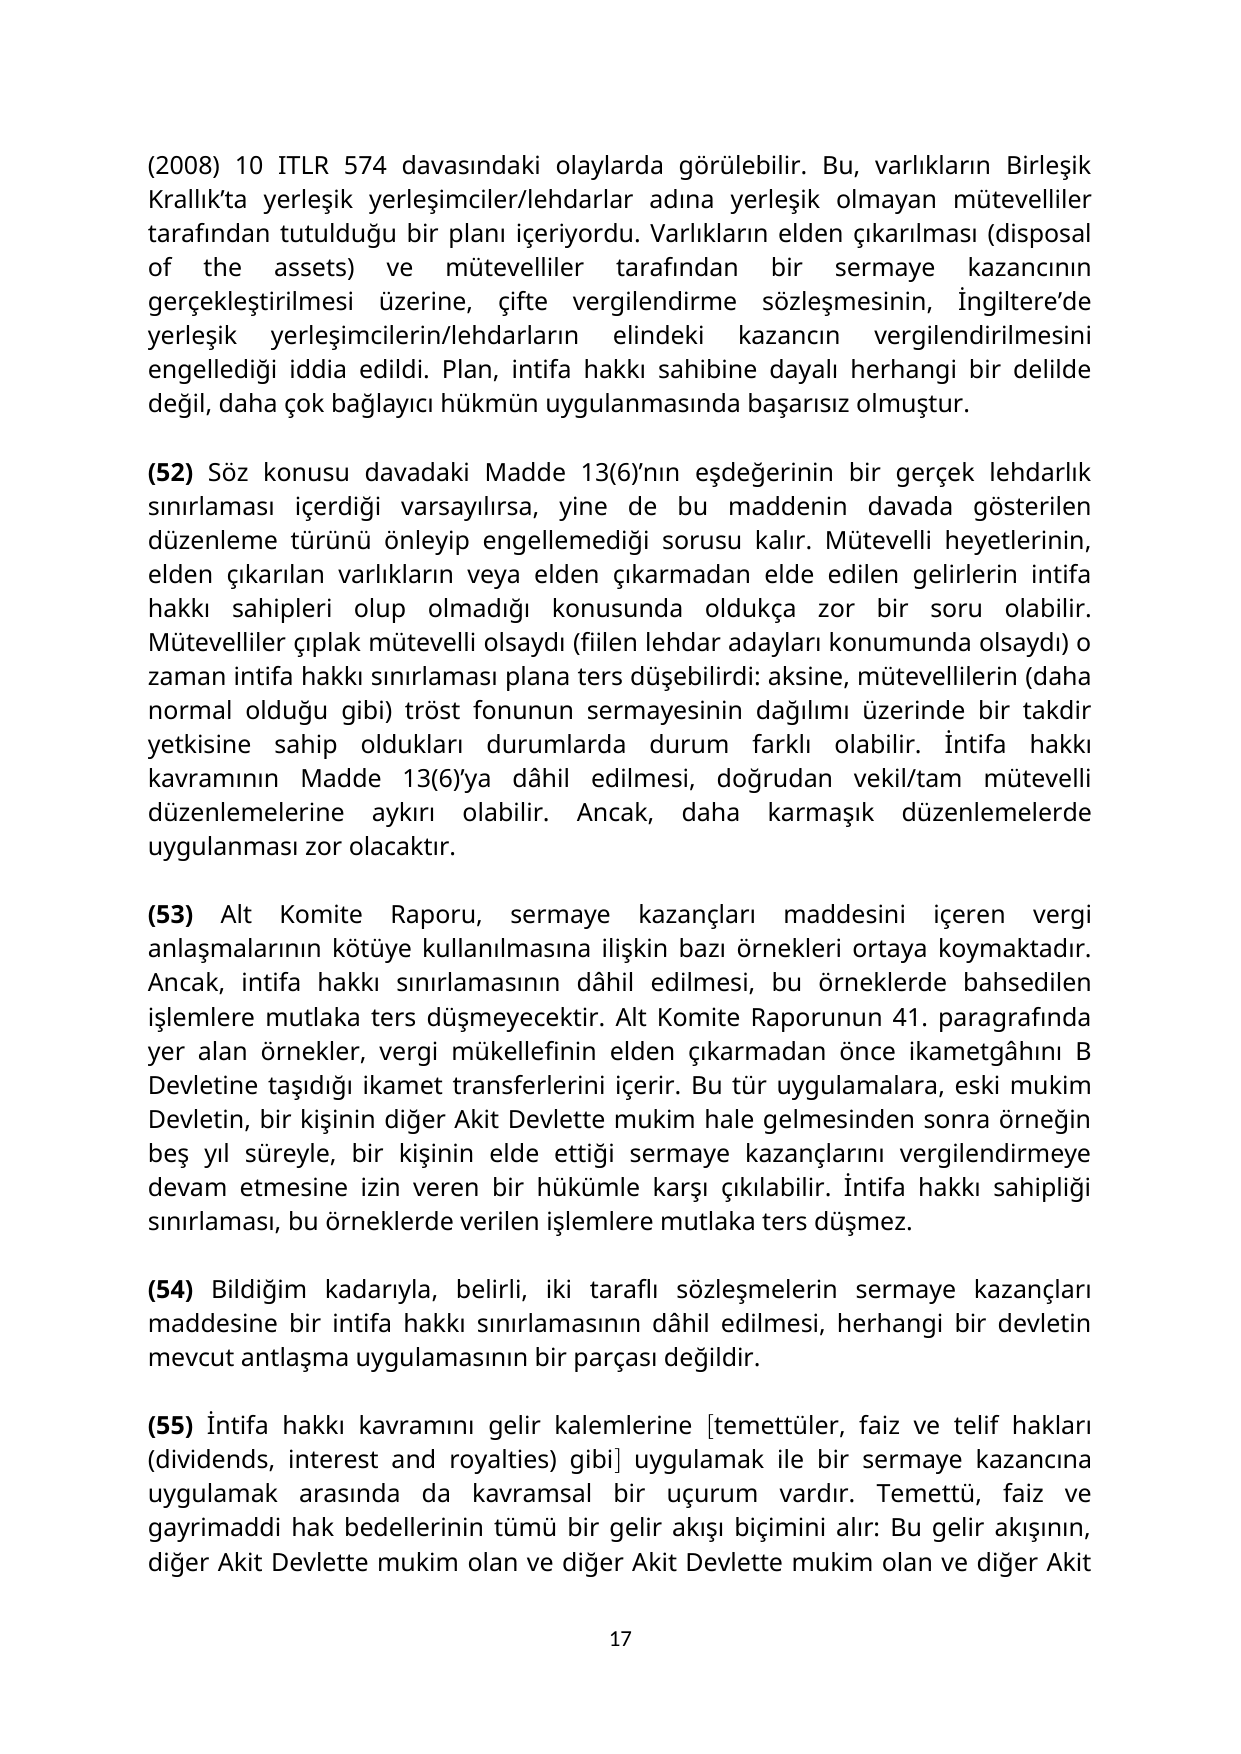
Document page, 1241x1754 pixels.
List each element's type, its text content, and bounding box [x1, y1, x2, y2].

text (52) Söz konusu davadaki Madde 13(6)’nın eşdeğerinin bir gerçek lehdarlık sınırlaması içerdiği varsayılırsa, yine de bu maddenin davada gösterilen düzenleme türünü önleyip engellemediği sorusu kalır. Mütevelli heyetlerinin, elden çıkarılan varlıkların veya elden çıkarmadan elde edilen gelirlerin intifa hakkı sahipleri olup olmadığı konusunda oldukça zor bir soru olabilir. Mütevelliler çıplak mütevelli olsaydı (fiilen lehdar adayları konumunda olsaydı) o zaman intifa hakkı sınırlaması plana ters düşebilirdi: aksine, mütevellilerin (daha normal olduğu gibi) tröst fonunun sermayesinin dağılımı üzerinde bir takdir yetkisine sahip oldukları durumlarda durum farklı olabilir. İntifa hakkı kavramının Madde 13(6)’ya dâhil edilmesi, doğrudan vekil/tam mütevelli düzenlemelerine aykırı olabilir. Ancak, daha karmaşık düzenlemelerde uygulanması zor olacaktır. [148, 454, 1093, 863]
text (53) Alt Komite Raporu, sermaye kazançları maddesini içeren vergi anlaşmalarının kötüye kullanılmasına ilişkin bazı örnekleri ortaya koymaktadır. Ancak, intifa hakkı sınırlamasının dâhil edilmesi, bu örneklerde bahsedilen işlemlere mutlaka ters düşmeyecektir. Alt Komite Raporunun 41. paragrafında yer alan örnekler, vergi mükellefinin elden çıkarmadan önce ikametgâhını B Devletine taşıdığı ikamet transferlerini içerir. Bu tür uygulamalara, eski mukim Devletin, bir kişinin diğer Akit Devlette mukim hale gelmesinden sonra örneğin beş yıl süreyle, bir kişinin elde ettiği sermaye kazançlarını vergilendirmeye devam etmesine izin veren bir hükümle karşı çıkılabilir. İntifa hakkı sahipliği sınırlaması, bu örneklerde verilen işlemlere mutlaka ters düşmez. [148, 897, 1093, 1238]
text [148, 148, 1093, 420]
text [148, 1408, 1093, 1578]
text (54) Bildiğim kadarıyla, belirli, iki taraflı sözleşmelerin sermaye kazançları maddesine bir intifa hakkı sınırlamasının dâhil edilmesi, herhangi bir devletin mevcut antlaşma uygulamasının bir parçası değildir. [148, 1272, 1093, 1374]
